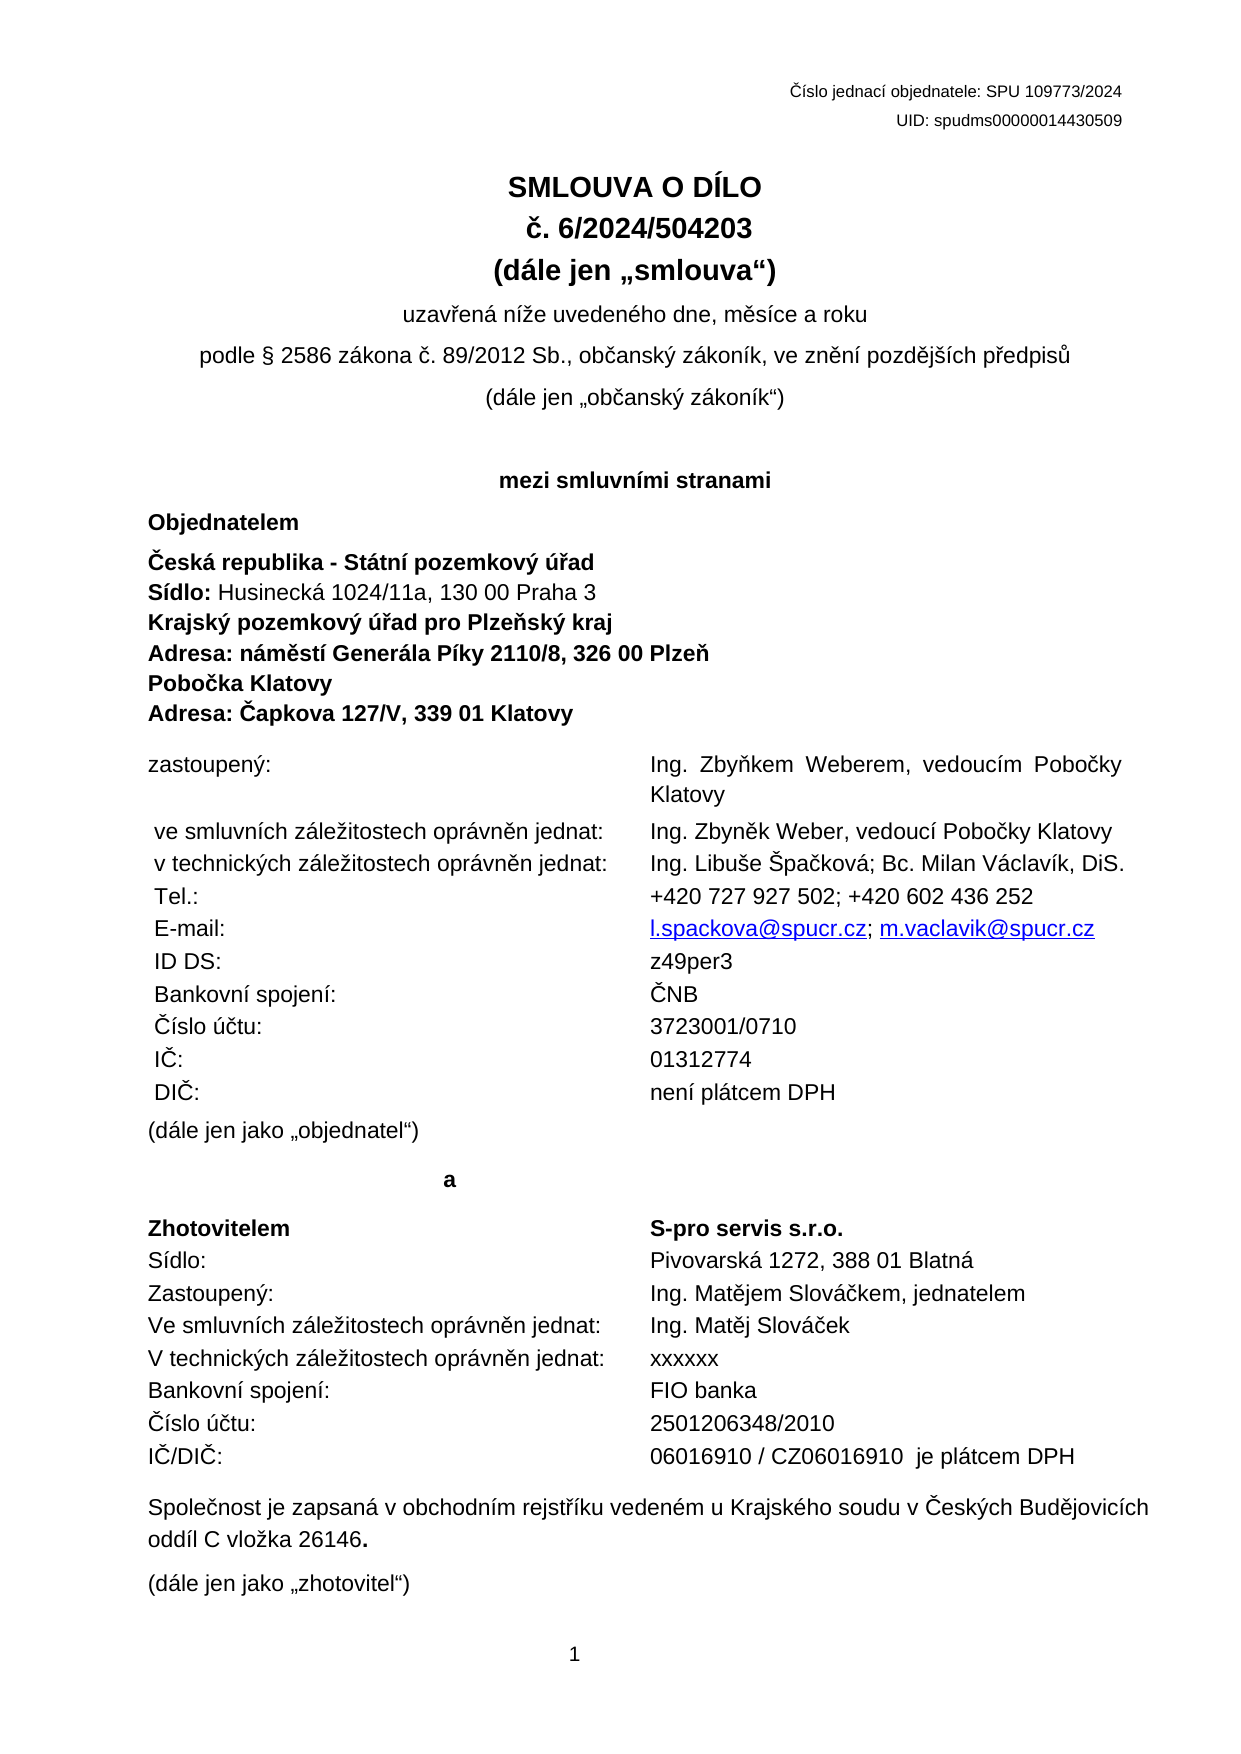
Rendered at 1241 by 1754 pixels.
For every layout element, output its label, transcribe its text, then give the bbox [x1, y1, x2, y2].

text Krajský pozemkový úřad pro Plzeňský kraj [148, 609, 1122, 636]
text Česká republika - Státní pozemkový úřad [148, 549, 1122, 575]
text Adresa: Čapkova 127/V, 339 01 Klatovy [148, 700, 1122, 726]
text podle § 2586 zákona č. 89/2012 Sb., občanský zákoník, ve znění pozdějších předpisů [148, 341, 1122, 370]
text Tel.: +420 727 927 502; +420 602 436 252 [148, 883, 1122, 909]
text uzavřená níže uvedeného dne, měsíce a roku [148, 299, 1122, 328]
text SMLOUVA O DÍLO [148, 174, 1122, 203]
text E-mail: l.spackova@spucr.cz; m.vaclavik@spucr.cz [148, 915, 1122, 942]
text Bankovní spojení: ČNB [148, 981, 1122, 1007]
text ID DS: z49per3 [148, 948, 1122, 974]
text Číslo účtu: 2501206348/2010 [148, 1410, 1122, 1436]
text Číslo účtu: 3723001/0710 [148, 1013, 1122, 1039]
text Bankovní spojení: FIO banka [148, 1377, 1122, 1404]
text Pobočka Klatovy [148, 670, 1122, 696]
text zastoupený: Ing. Zbyňkem Weberem, vedoucím Pobočky Klatovy [148, 751, 1122, 807]
text Objednatelem [148, 507, 1122, 536]
text DIČ: není plátcem DPH [148, 1078, 1122, 1105]
text ve smluvních záležitostech oprávněn jednat: Ing. Zbyněk Weber, vedoucí Pobočky Klatovy [148, 818, 1122, 844]
text Zastoupený: Ing. Matějem Slováčkem, jednatelem [148, 1280, 1122, 1306]
text IČ: 01312774 [148, 1046, 1122, 1072]
text Adresa: náměstí Generála Píky 2110/8, 326 00 Plzeň [148, 639, 1122, 666]
text (dále jen „občanský zákoník“) [148, 382, 1122, 411]
text mezi smluvními stranami [148, 466, 1122, 495]
text (dále jen jako „zhotovitel“) [110, 1570, 1122, 1596]
text (dále jen „smlouva“) [148, 257, 1122, 286]
text Ve smluvních záležitostech oprávněn jednat: Ing. Matěj Slováček [148, 1312, 1122, 1339]
text V technických záležitostech oprávněn jednat: xxxxxx [148, 1345, 1122, 1371]
text v technických záležitostech oprávněn jednat: Ing. Libuše Špačková; Bc. Milan Václavík, DiS. [148, 850, 1137, 877]
text Sídlo: Husinecká 1024/11a, 130 00 Praha 3 [148, 579, 1122, 605]
text Sídlo: Pivovarská 1272, 388 01 Blatná [148, 1247, 1122, 1273]
text Zhotovitelem S-pro servis s.r.o. [148, 1214, 1122, 1241]
text č. 6/2024/504203 [148, 216, 1122, 245]
text Společnost je zapsaná v obchodním rejstříku vedeném u Krajského soudu v Českých Budějovicích oddíl C vložka 26146. [148, 1494, 1152, 1552]
text a [369, 1164, 1122, 1194]
text (dále jen jako „objednatel“) [148, 1117, 1122, 1144]
text IČ/DIČ: 06016910 / CZ06016910 je plátcem DPH [148, 1443, 1122, 1469]
